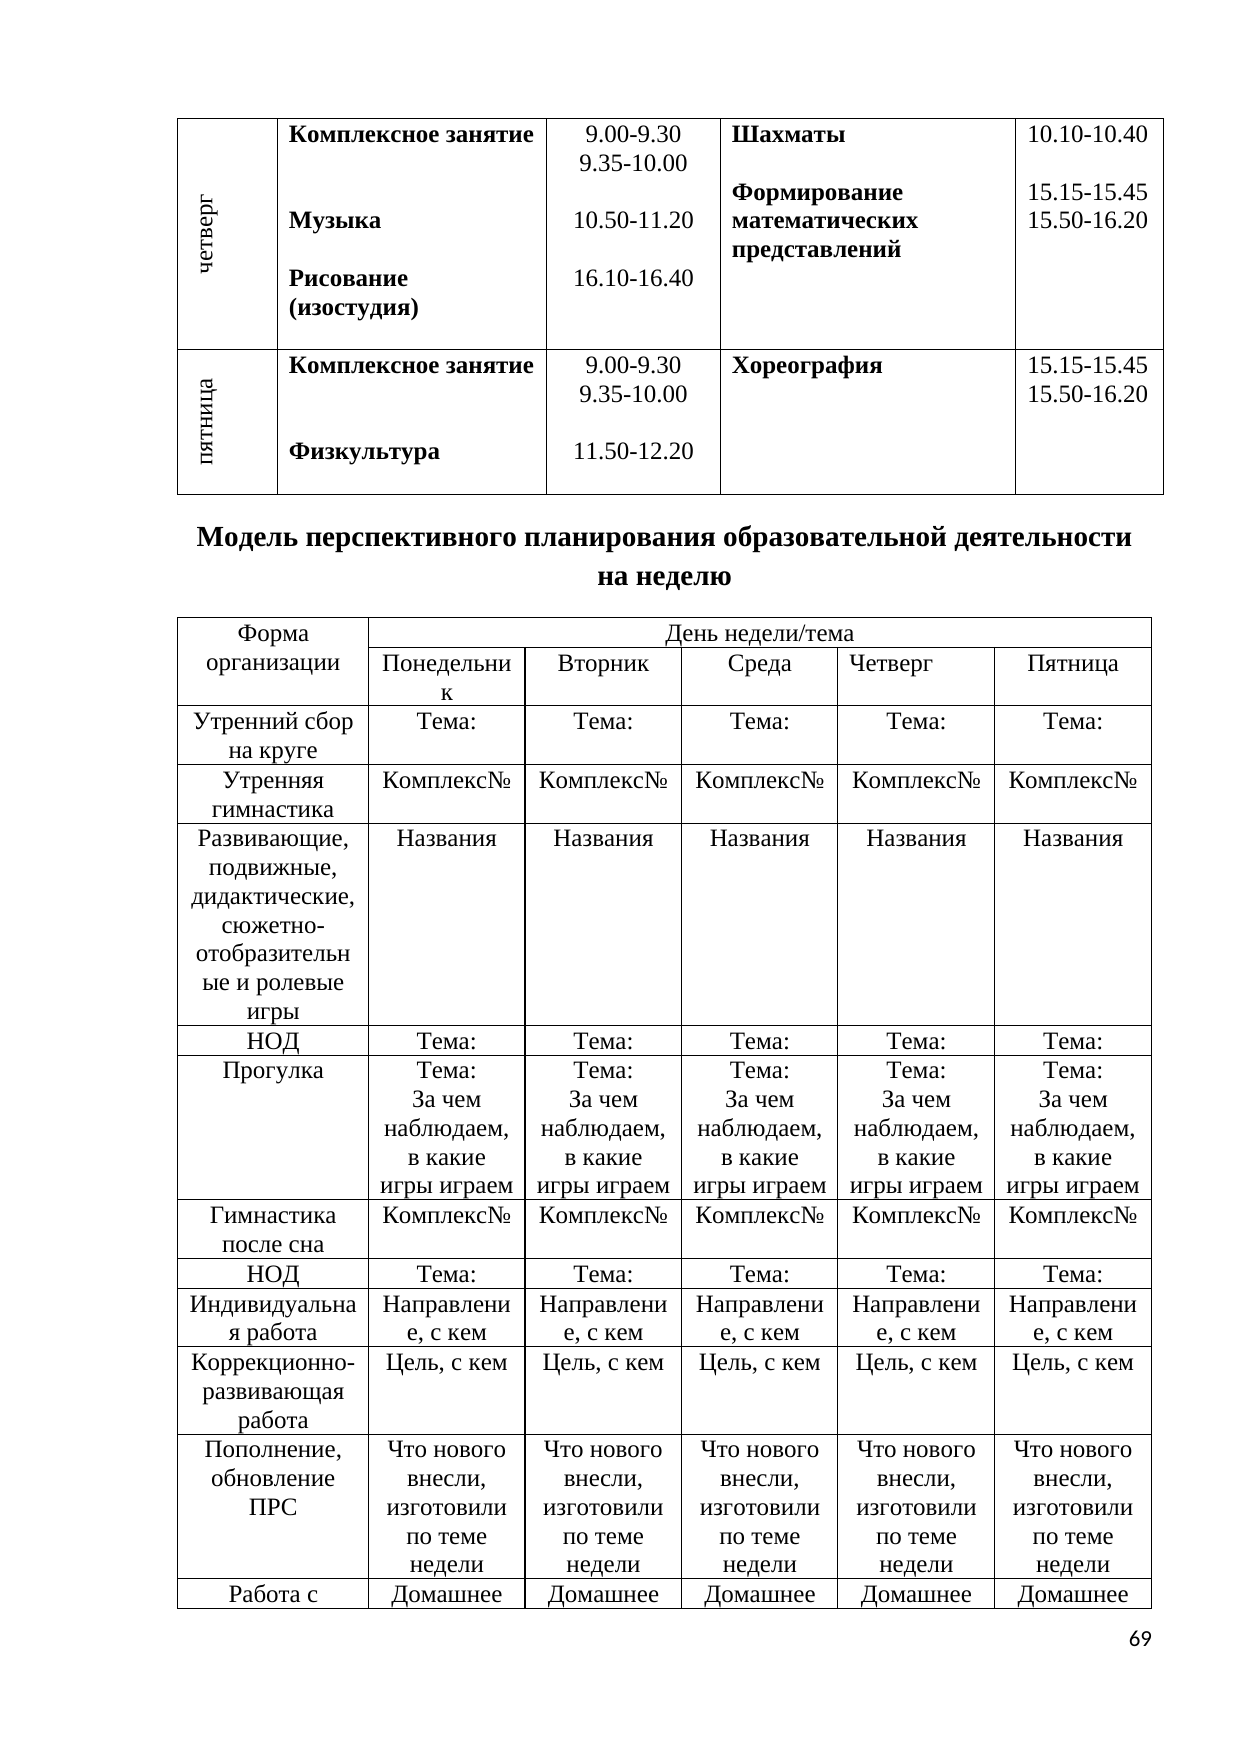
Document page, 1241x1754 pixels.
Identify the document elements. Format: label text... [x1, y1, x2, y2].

table_cell НОД [178, 1026, 368, 1054]
table_cell Комплекс№ [369, 1200, 524, 1258]
table_cell Шахматы Формирование математических представлений [721, 119, 1015, 349]
table_cell Тема: [682, 706, 837, 764]
table_cell Комплекс№ [526, 1200, 681, 1258]
table_cell Что нового внесли, изготовили по теме недели [838, 1435, 994, 1578]
table_cell Цель, с кем [526, 1347, 681, 1433]
table_cell Тема: [526, 1026, 681, 1054]
table_cell Тема: За чем наблюдаем, в какие игры играем [995, 1056, 1151, 1199]
table_cell Коррекционно-развивающая работа [178, 1347, 368, 1433]
table_cell Названия [838, 824, 994, 1025]
text Модель перспективного планирования образовательной деятельности на неделю [177, 519, 1152, 591]
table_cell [682, 1579, 837, 1608]
table_cell Четверг [838, 648, 994, 705]
table_cell Индивидуальная работа [178, 1289, 368, 1346]
table_cell пятница [178, 350, 277, 494]
table_cell Тема: [369, 1026, 524, 1054]
table_cell Комплекс№ [526, 765, 681, 822]
table_cell Тема: [369, 706, 524, 764]
table_cell Утренняя гимнастика [178, 765, 368, 822]
table_header Форма организации [178, 618, 368, 705]
table_cell Тема: За чем наблюдаем, в какие игры играем [838, 1056, 994, 1199]
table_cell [838, 1579, 994, 1608]
table_cell 15.15-15.45 15.50-16.20 [1016, 350, 1163, 494]
table_cell Пятница [995, 648, 1151, 705]
table_cell Тема: [682, 1026, 837, 1054]
table_cell Пополнение, обновление ПРС [178, 1435, 368, 1578]
table_cell Комплексное занятие Музыка Рисование (изостудия) [278, 119, 546, 349]
table_cell четверг [178, 119, 277, 349]
table_cell Тема: За чем наблюдаем, в какие игры играем [526, 1056, 681, 1199]
table_cell Хореография [721, 350, 1015, 494]
table_cell Комплекс№ [682, 765, 837, 822]
table_cell Тема: [838, 1259, 994, 1288]
table_cell Развивающие, подвижные, дидактические, сюжетно-отобразительные и ролевые игры [178, 824, 368, 1025]
table_cell Тема: [682, 1259, 837, 1288]
table_cell Тема: [995, 706, 1151, 764]
table_cell Цель, с кем [682, 1347, 837, 1433]
table_cell Названия [682, 824, 837, 1025]
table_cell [178, 1579, 368, 1608]
table_cell Комплекс№ [838, 765, 994, 822]
table_cell Направление, с кем [995, 1289, 1151, 1346]
table_cell Комплекс№ [995, 1200, 1151, 1258]
table_cell Комплекс№ [369, 765, 524, 822]
table_cell Комплекс№ [838, 1200, 994, 1258]
table_cell Что нового внесли, изготовили по теме недели [995, 1435, 1151, 1578]
table_cell Комплексное занятие Физкультура [278, 350, 546, 494]
table_cell 9.00-9.30 9.35-10.00 11.50-12.20 [547, 350, 720, 494]
table_cell Гимнастика после сна [178, 1200, 368, 1258]
table_cell Вторник [526, 648, 681, 705]
table_cell НОД [178, 1259, 368, 1288]
table_cell 10.10-10.40 15.15-15.45 15.50-16.20 [1016, 119, 1163, 349]
table_cell Направление, с кем [369, 1289, 524, 1346]
table_cell Тема: [838, 1026, 994, 1054]
table_header День недели/тема [369, 618, 1151, 647]
table_cell 9.00-9.30 9.35-10.00 10.50-11.20 16.10-16.40 [547, 119, 720, 349]
table_cell Названия [526, 824, 681, 1025]
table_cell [526, 1579, 681, 1608]
table_cell Что нового внесли, изготовили по теме недели [369, 1435, 524, 1578]
table_cell Тема: [526, 706, 681, 764]
table_cell Утренний сбор на круге [178, 706, 368, 764]
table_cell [995, 1579, 1151, 1608]
table_cell Комплекс№ [682, 1200, 837, 1258]
table_cell Комплекс№ [995, 765, 1151, 822]
table_cell Цель, с кем [369, 1347, 524, 1433]
table_cell Что нового внесли, изготовили по теме недели [682, 1435, 837, 1578]
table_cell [369, 1579, 524, 1608]
table_cell Что нового внесли, изготовили по теме недели [526, 1435, 681, 1578]
table_cell Тема: [526, 1259, 681, 1288]
table_cell Цель, с кем [838, 1347, 994, 1433]
table_cell Прогулка [178, 1056, 368, 1199]
table_cell Направление, с кем [838, 1289, 994, 1346]
table_cell Названия [369, 824, 524, 1025]
table_cell Тема: [995, 1026, 1151, 1054]
table_cell Направление, с кем [526, 1289, 681, 1346]
table_cell Тема: [369, 1259, 524, 1288]
table_cell Тема: [838, 706, 994, 764]
table_cell Тема: [995, 1259, 1151, 1288]
table_cell Тема: За чем наблюдаем, в какие игры играем [682, 1056, 837, 1199]
table_cell Тема: За чем наблюдаем, в какие игры играем [369, 1056, 524, 1199]
table_cell Понедельник [369, 648, 524, 705]
table_cell Названия [995, 824, 1151, 1025]
table_cell Среда [682, 648, 837, 705]
table_cell Цель, с кем [995, 1347, 1151, 1433]
table_cell Направление, с кем [682, 1289, 837, 1346]
